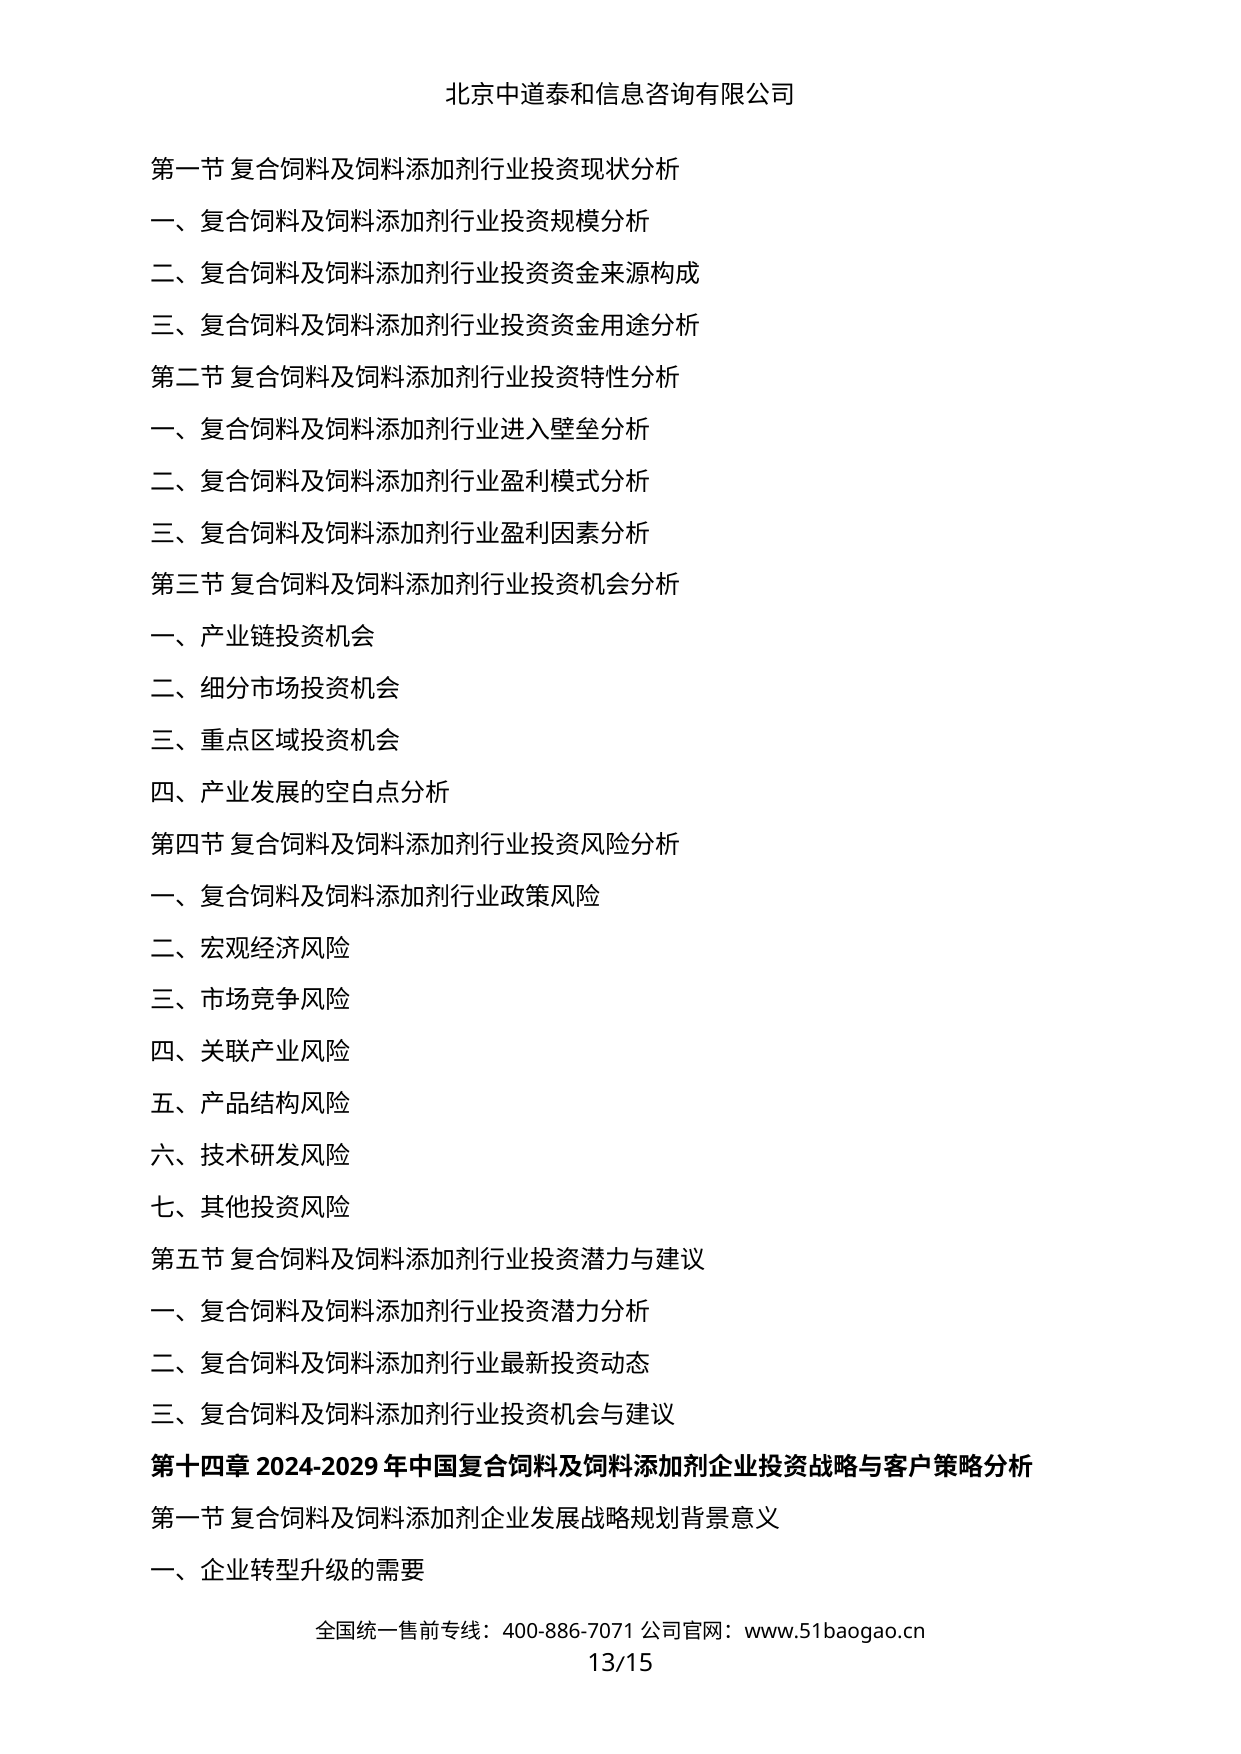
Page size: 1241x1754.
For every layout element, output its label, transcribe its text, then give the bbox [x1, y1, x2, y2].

text 三、重点区域投资机会 [150, 721, 1090, 757]
text 三、复合饲料及饲料添加剂行业盈利因素分析 [150, 513, 1090, 549]
text 一、企业转型升级的需要 [150, 1551, 1090, 1587]
text 一、复合饲料及饲料添加剂行业投资规模分析 [150, 202, 1090, 238]
text 第二节 复合饲料及饲料添加剂行业投资特性分析 [150, 357, 1090, 394]
text 一、复合饲料及饲料添加剂行业投资潜力分析 [150, 1291, 1090, 1327]
text 第三节 复合饲料及饲料添加剂行业投资机会分析 [150, 565, 1090, 601]
text 三、复合饲料及饲料添加剂行业投资机会与建议 [150, 1395, 1090, 1431]
text 七、其他投资风险 [150, 1187, 1090, 1224]
text 三、复合饲料及饲料添加剂行业投资资金用途分析 [150, 306, 1090, 342]
text 二、复合饲料及饲料添加剂行业最新投资动态 [150, 1343, 1090, 1379]
text 一、产业链投资机会 [150, 617, 1090, 653]
text 第一节 复合饲料及饲料添加剂行业投资现状分析 [150, 150, 1090, 186]
text 二、细分市场投资机会 [150, 669, 1090, 705]
text 三、市场竞争风险 [150, 980, 1090, 1016]
text 六、技术研发风险 [150, 1136, 1090, 1172]
text 第四节 复合饲料及饲料添加剂行业投资风险分析 [150, 824, 1090, 861]
text 第一节 复合饲料及饲料添加剂企业发展战略规划背景意义 [150, 1499, 1090, 1535]
text 四、产业发展的空白点分析 [150, 772, 1090, 809]
text 二、宏观经济风险 [150, 928, 1090, 964]
text 一、复合饲料及饲料添加剂行业进入壁垒分析 [150, 409, 1090, 446]
text 四、关联产业风险 [150, 1032, 1090, 1068]
text 一、复合饲料及饲料添加剂行业政策风险 [150, 876, 1090, 912]
text 第十四章 2024-2029年中国复合饲料及饲料添加剂企业投资战略与客户策略分析 [150, 1447, 1090, 1483]
text 五、产品结构风险 [150, 1084, 1090, 1120]
text 第五节 复合饲料及饲料添加剂行业投资潜力与建议 [150, 1239, 1090, 1276]
text 二、复合饲料及饲料添加剂行业盈利模式分析 [150, 461, 1090, 497]
text 二、复合饲料及饲料添加剂行业投资资金来源构成 [150, 254, 1090, 290]
